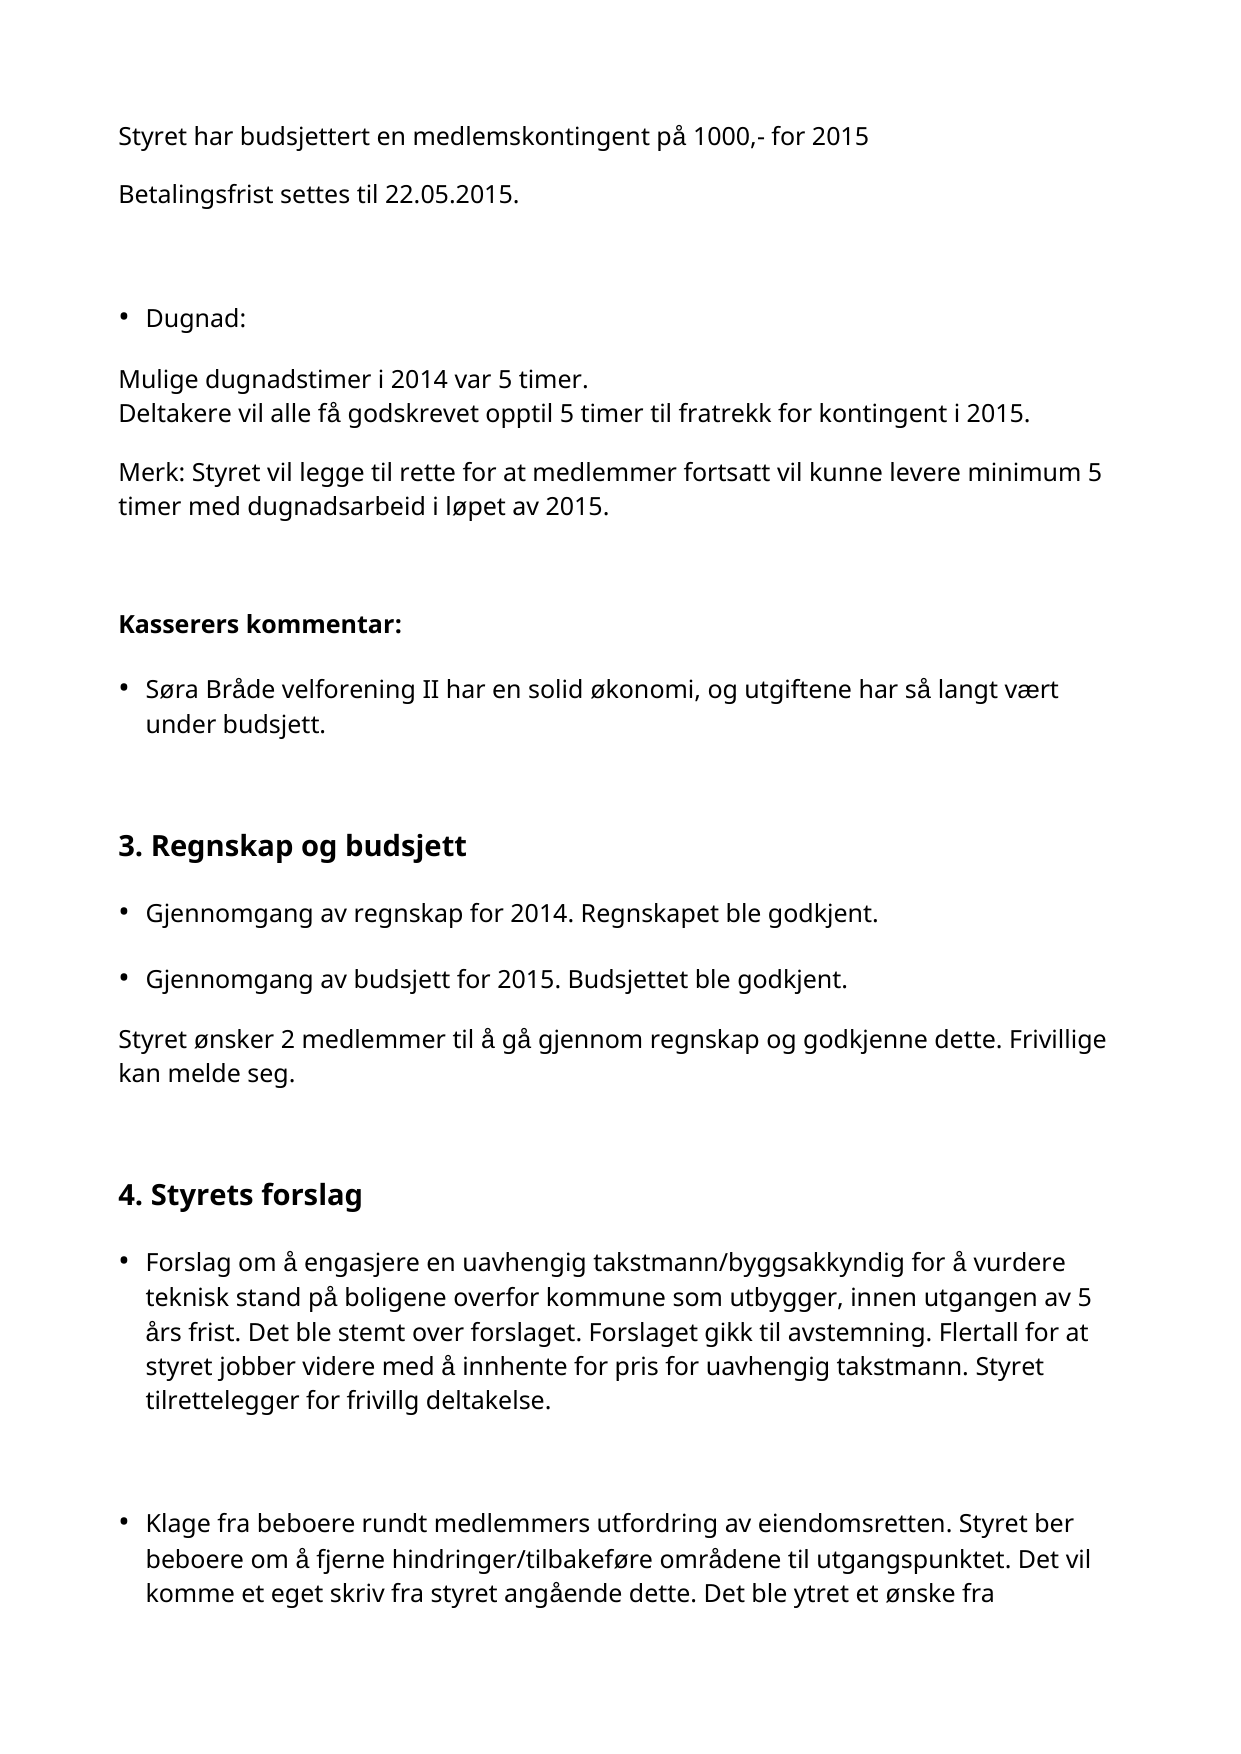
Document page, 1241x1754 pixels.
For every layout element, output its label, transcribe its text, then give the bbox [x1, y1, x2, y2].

list Dugnad: [118, 295, 1122, 336]
text 4. Styrets forslag [118, 1174, 1122, 1214]
text 3. Regnskap og budsjett [118, 825, 1122, 865]
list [118, 1500, 1122, 1610]
text Styret ønsker 2 medlemmer til å gå gjennom regnskap og godkjenne dette. Frivillige kan melde seg. [118, 1022, 1122, 1090]
text Kasserers kommentar: [118, 607, 1122, 641]
list Gjennomgang av budsjett for 2015. Budsjettet ble godkjent. [118, 956, 1122, 997]
text Styret har budsjettert en medlemskontingent på 1000,- for 2015 [118, 118, 1122, 152]
text Merk: Styret vil legge til rette for at medlemmer fortsatt vil kunne levere minimum 5 timer med dugnadsarbeid i løpet av 2015. [118, 454, 1122, 523]
list Søra Bråde velforening II har en solid økonomi, og utgiftene har så langt vært under budsjett. [118, 666, 1122, 741]
text Betalingsfrist settes til 22.05.2015. [118, 177, 1122, 211]
list Gjennomgang av regnskap for 2014. Regnskapet ble godkjent. [118, 890, 1122, 931]
text Mulige dugnadstimer i 2014 var 5 timer. Deltakere vil alle få godskrevet opptil 5 timer til fratrekk for kontingent i 2015. [118, 361, 1122, 429]
list Forslag om å engasjere en uavhengig takstmann/byggsakkyndig for å vurdere teknisk stand på boligene overfor kommune som utbygger, innen utgangen av 5 års frist. Det ble stemt over forslaget. Forslaget gikk til avstemning. Flertall for at styret jobber videre med å innhente for pris for uavhengig takstmann. Styret tilrettelegger for frivillg deltakelse. [118, 1239, 1122, 1416]
